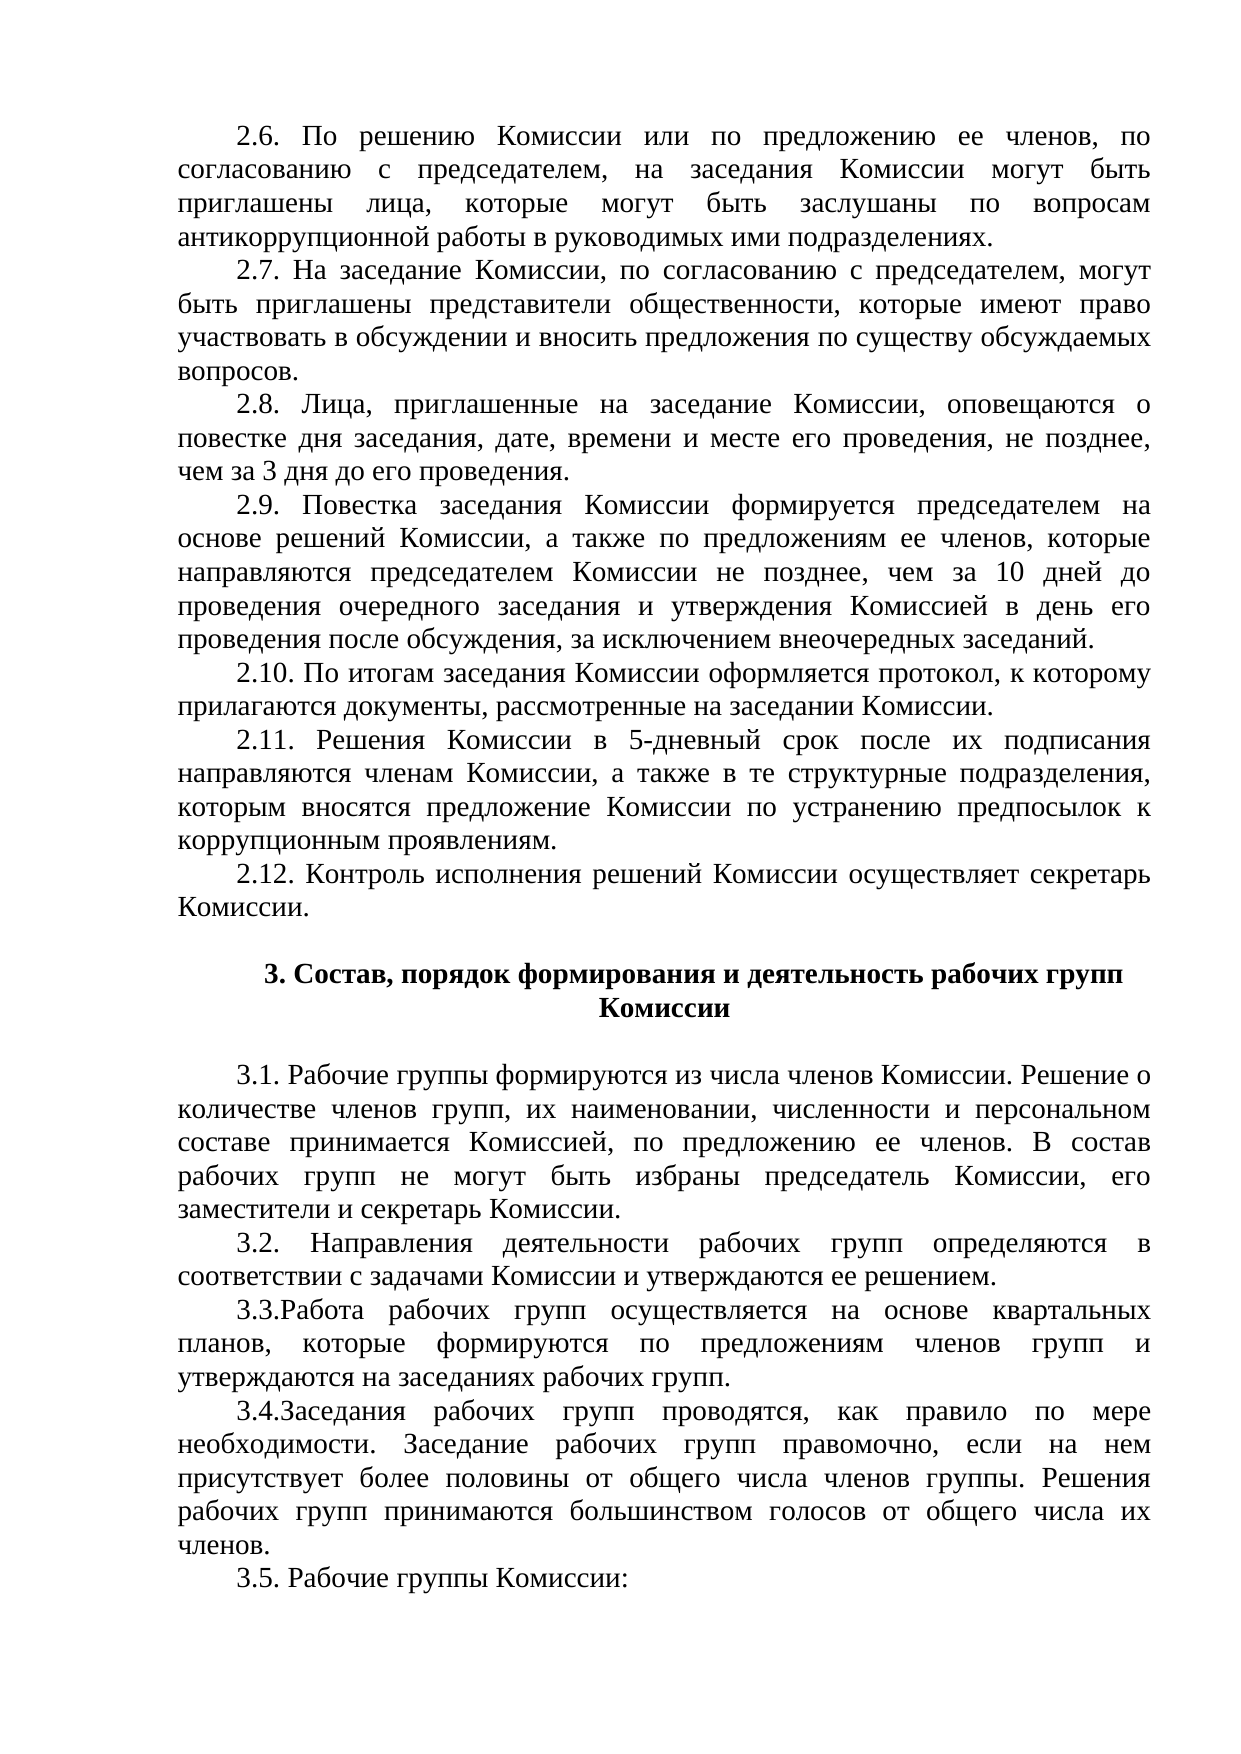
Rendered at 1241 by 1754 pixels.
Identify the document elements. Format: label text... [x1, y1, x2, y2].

text 3.5. Рабочие группы Комиссии: [177, 1560, 1152, 1594]
text 2.10. По итогам заседания Комиссии оформляется протокол, к которому прилагаются документы, рассмотренные на заседании Комиссии. [177, 655, 1152, 722]
text 2.11. Решения Комиссии в 5-дневный срок после их подписания направляются членам Комиссии, а также в те структурные подразделения, которым вносятся предложение Комиссии по устранению предпосылок к коррупционным проявлениям. [177, 722, 1152, 856]
text 2.9. Повестка заседания Комиссии формируется председателем на основе решений Комиссии, а также по предложениям ее членов, которые направляются председателем Комиссии не позднее, чем за 10 дней до проведения очередного заседания и утверждения Комиссией в день его проведения после обсуждения, за исключением внеочередных заседаний. [177, 487, 1152, 655]
text 3.4.Заседания рабочих групп проводятся, как правило по мере необходимости. Заседание рабочих групп правомочно, если на нем присутствует более половины от общего числа членов группы. Решения рабочих групп принимаются большинством голосов от общего числа их членов. [177, 1393, 1152, 1560]
text 3.2. Направления деятельности рабочих групп определяются в соответствии с задачами Комиссии и утверждаются ее решением. [177, 1225, 1152, 1292]
text 2.6. По решению Комиссии или по предложению ее членов, по согласованию с председателем, на заседания Комиссии могут быть приглашены лица, которые могут быть заслушаны по вопросам антикоррупционной работы в руководимых ими подразделениях. [177, 118, 1152, 252]
text 2.12. Контроль исполнения решений Комиссии осуществляет секретарь Комиссии. [177, 856, 1152, 923]
text 3.3.Работа рабочих групп осуществляется на основе квартальных планов, которые формируются по предложениям членов групп и утверждаются на заседаниях рабочих групп. [177, 1292, 1152, 1393]
text 2.7. На заседание Комиссии, по согласованию с председателем, могут быть приглашены представители общественности, которые имеют право участвовать в обсуждении и вносить предложения по существу обсуждаемых вопросов. [177, 252, 1152, 386]
text 2.8. Лица, приглашенные на заседание Комиссии, оповещаются о повестке дня заседания, дате, времени и месте его проведения, не позднее, чем за 3 дня до его проведения. [177, 386, 1152, 487]
text 3. Состав, порядок формирования и деятельность рабочих групп Комиссии [177, 957, 1152, 1024]
text 3.1. Рабочие группы формируются из числа членов Комиссии. Решение о количестве членов групп, их наименовании, численности и персональном составе принимается Комиссией, по предложению ее членов. В состав рабочих групп не могут быть избраны председатель Комиссии, его заместители и секретарь Комиссии. [177, 1057, 1152, 1225]
